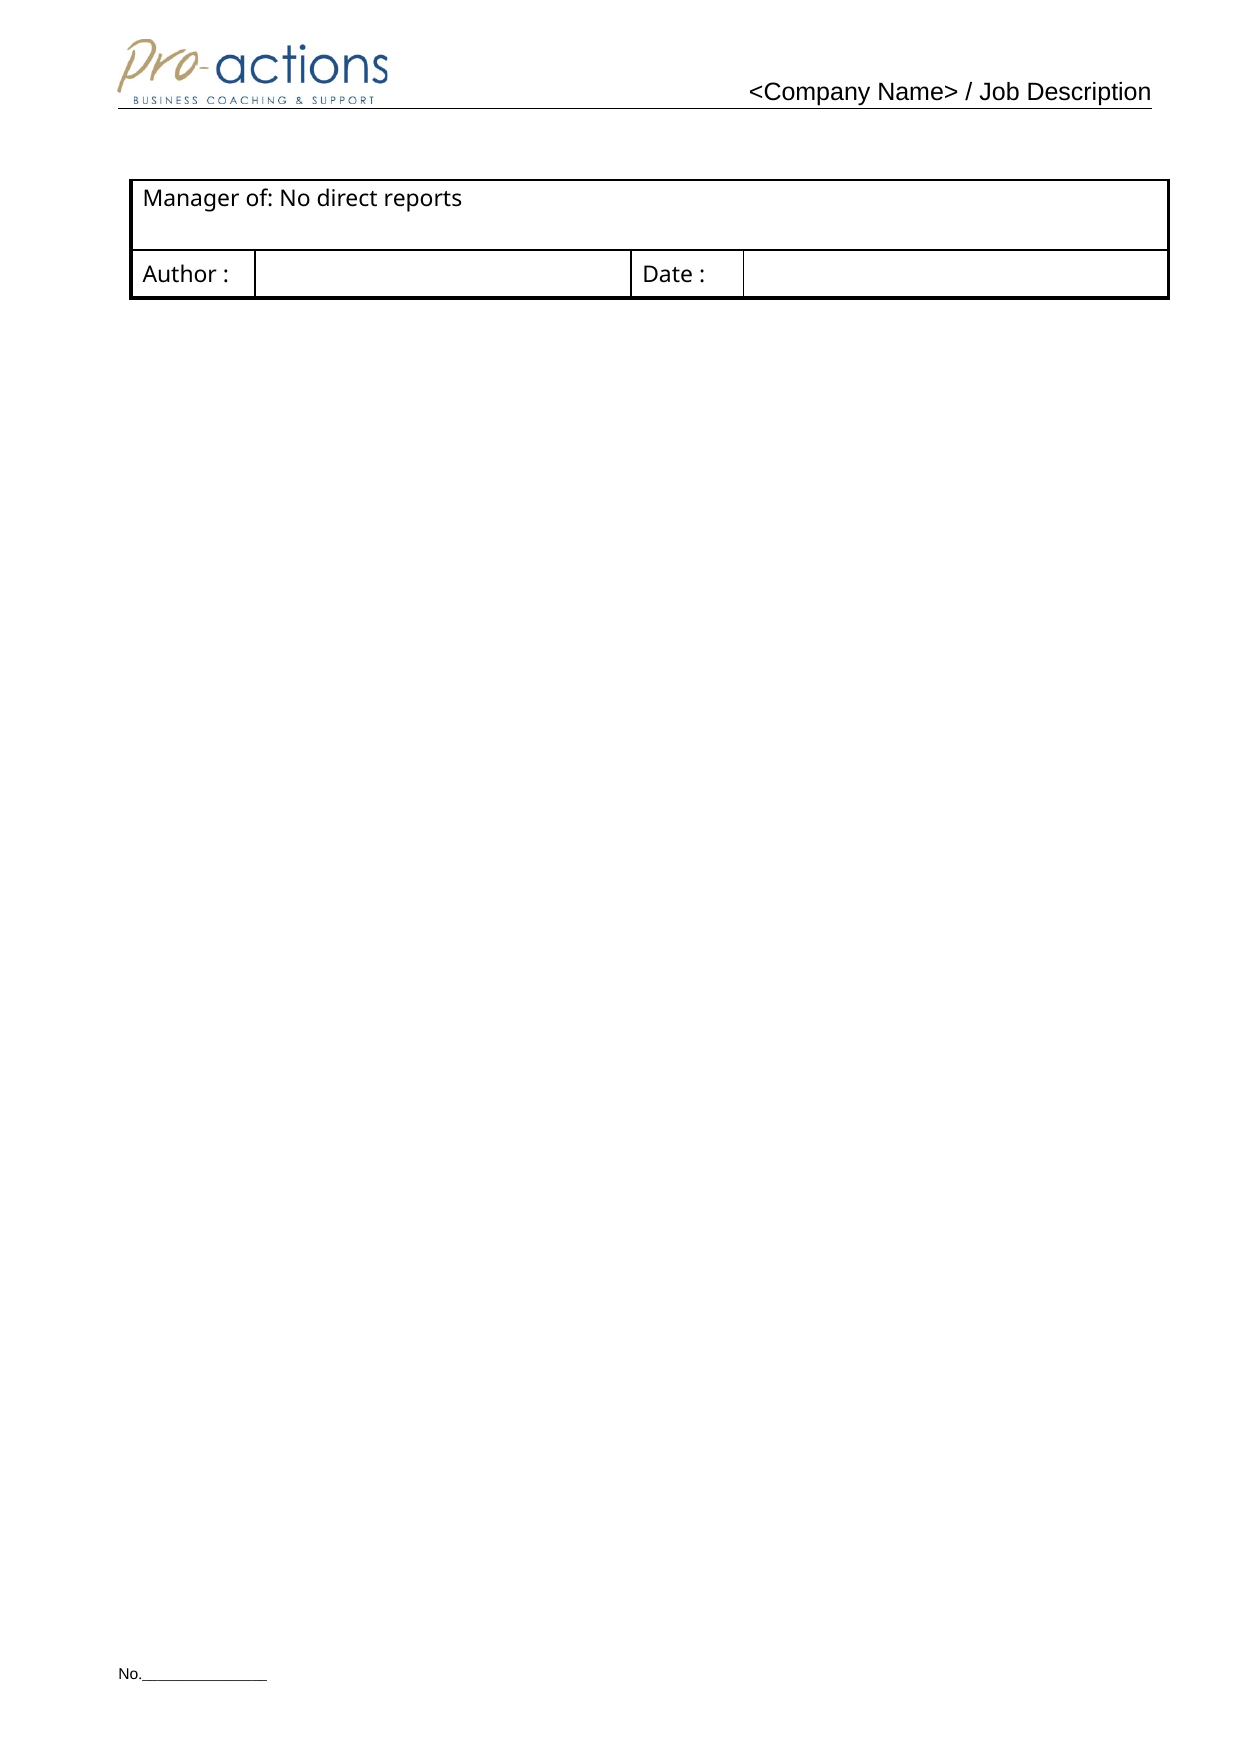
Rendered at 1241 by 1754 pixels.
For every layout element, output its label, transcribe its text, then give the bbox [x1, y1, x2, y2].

table_cell Date : [632, 251, 743, 296]
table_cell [133, 181, 1167, 249]
table_cell Author : [133, 251, 254, 296]
picture [117, 39, 388, 104]
table_cell [744, 251, 1167, 296]
table_cell [256, 251, 630, 296]
